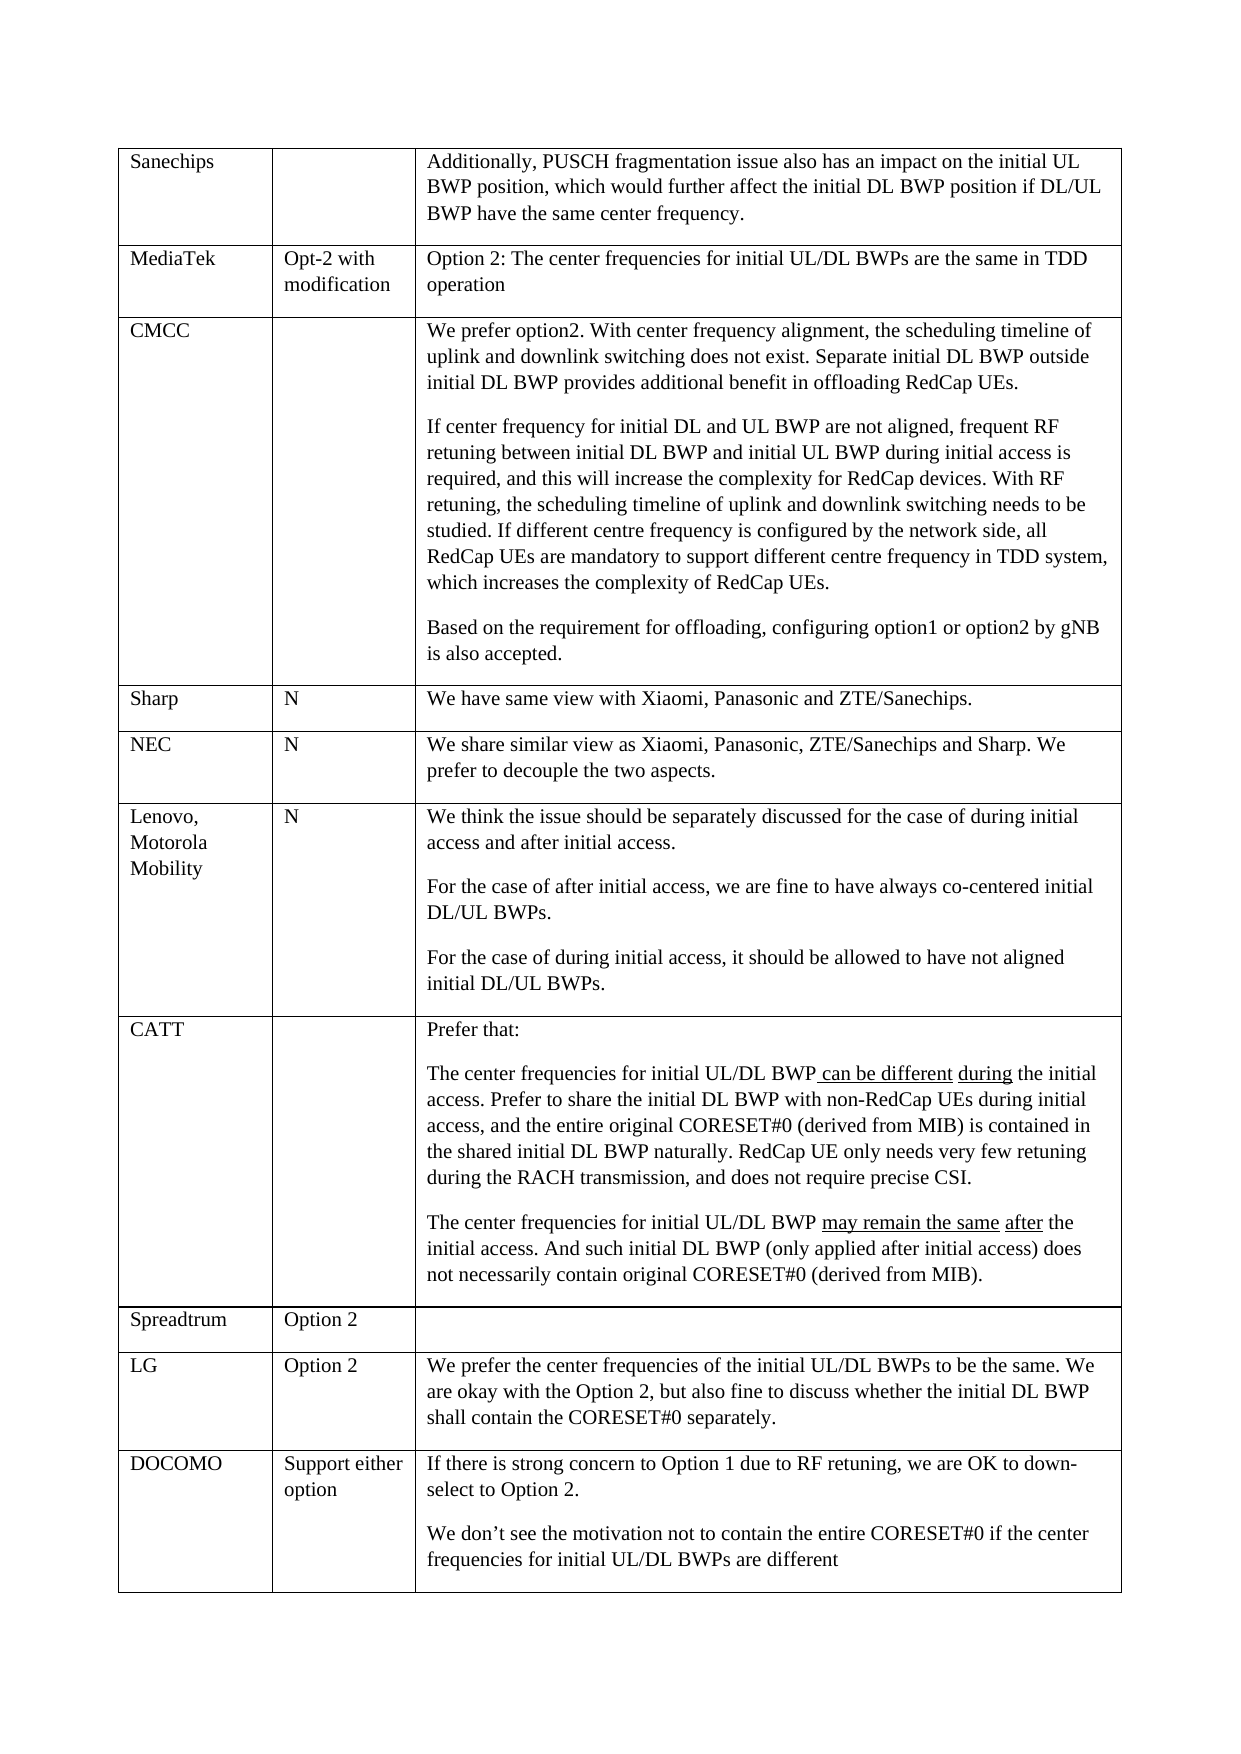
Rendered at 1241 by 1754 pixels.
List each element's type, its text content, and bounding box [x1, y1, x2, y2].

table_cell If there is strong concern to Option 1 due to RF retuning, we are OK to down-select to Option 2. We don’t see the motivation not to contain the entire CORESET#0 if the center frequencies for initial UL/DL BWPs are different [416, 1451, 1121, 1592]
table_cell Sharp [119, 686, 272, 731]
table_cell Support either option [273, 1451, 415, 1592]
table_cell N [273, 149, 415, 245]
table_cell Lenovo, Motorola Mobility [119, 804, 272, 1016]
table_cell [416, 149, 1121, 245]
table_cell LG [119, 1353, 272, 1450]
table_cell Option 2 [273, 1353, 415, 1450]
table_cell MediaTek [119, 246, 272, 317]
table_cell CMCC [119, 318, 272, 685]
table_cell DOCOMO [119, 1451, 272, 1592]
table_cell [273, 318, 415, 685]
table_cell N [273, 686, 415, 731]
table_cell N [273, 804, 415, 1016]
table_cell ZTE, Sanechips [119, 149, 272, 245]
table_cell CATT [119, 1017, 272, 1306]
table_cell Option 2 [273, 1308, 415, 1352]
table_cell N [273, 732, 415, 803]
table_cell We share similar view as Xiaomi, Panasonic, ZTE/Sanechips and Sharp. We prefer to decouple the two aspects. [416, 732, 1121, 803]
table_cell [416, 1308, 1121, 1352]
table_cell [273, 1017, 415, 1306]
table_cell We have same view with Xiaomi, Panasonic and ZTE/Sanechips. [416, 686, 1121, 731]
table_cell We prefer option2. With center frequency alignment, the scheduling timeline of uplink and downlink switching does not exist. Separate initial DL BWP outside initial DL BWP provides additional benefit in offloading RedCap UEs. If center frequency for initial DL and UL BWP are not aligned, frequent RF retuning between initial DL BWP and initial UL BWP during initial access is required, and this will increase the complexity for RedCap devices. With RF retuning, the scheduling timeline of uplink and downlink switching needs to be studied. If different centre frequency is configured by the network side, all RedCap UEs are mandatory to support different centre frequency in TDD system, which increases the complexity of RedCap UEs. Based on the requirement for offloading, configuring option1 or option2 by gNB is also accepted. [416, 318, 1121, 685]
table_cell Spreadtrum [119, 1308, 272, 1352]
table_cell We think the issue should be separately discussed for the case of during initial access and after initial access. For the case of after initial access, we are fine to have always co-centered initial DL/UL BWPs. For the case of during initial access, it should be allowed to have not aligned initial DL/UL BWPs. [416, 804, 1121, 1016]
table_cell NEC [119, 732, 272, 803]
table_cell Opt-2 with modification [273, 246, 415, 317]
table_cell We prefer the center frequencies of the initial UL/DL BWPs to be the same. We are okay with the Option 2, but also fine to discuss whether the initial DL BWP shall contain the CORESET#0 separately. [416, 1353, 1121, 1450]
table_cell Option 2: The center frequencies for initial UL/DL BWPs are the same in TDD operation [416, 246, 1121, 317]
table_cell Prefer that: The center frequencies for initial UL/DL BWP can be different during the initial access. Prefer to share the initial DL BWP with non-RedCap UEs during initial access, and the entire original CORESET#0 (derived from MIB) is contained in the shared initial DL BWP naturally. RedCap UE only needs very few retuning during the RACH transmission, and does not require precise CSI. The center frequencies for initial UL/DL BWP may remain the same after the initial access. And such initial DL BWP (only applied after initial access) does not necessarily contain original CORESET#0 (derived from MIB). [416, 1017, 1121, 1306]
